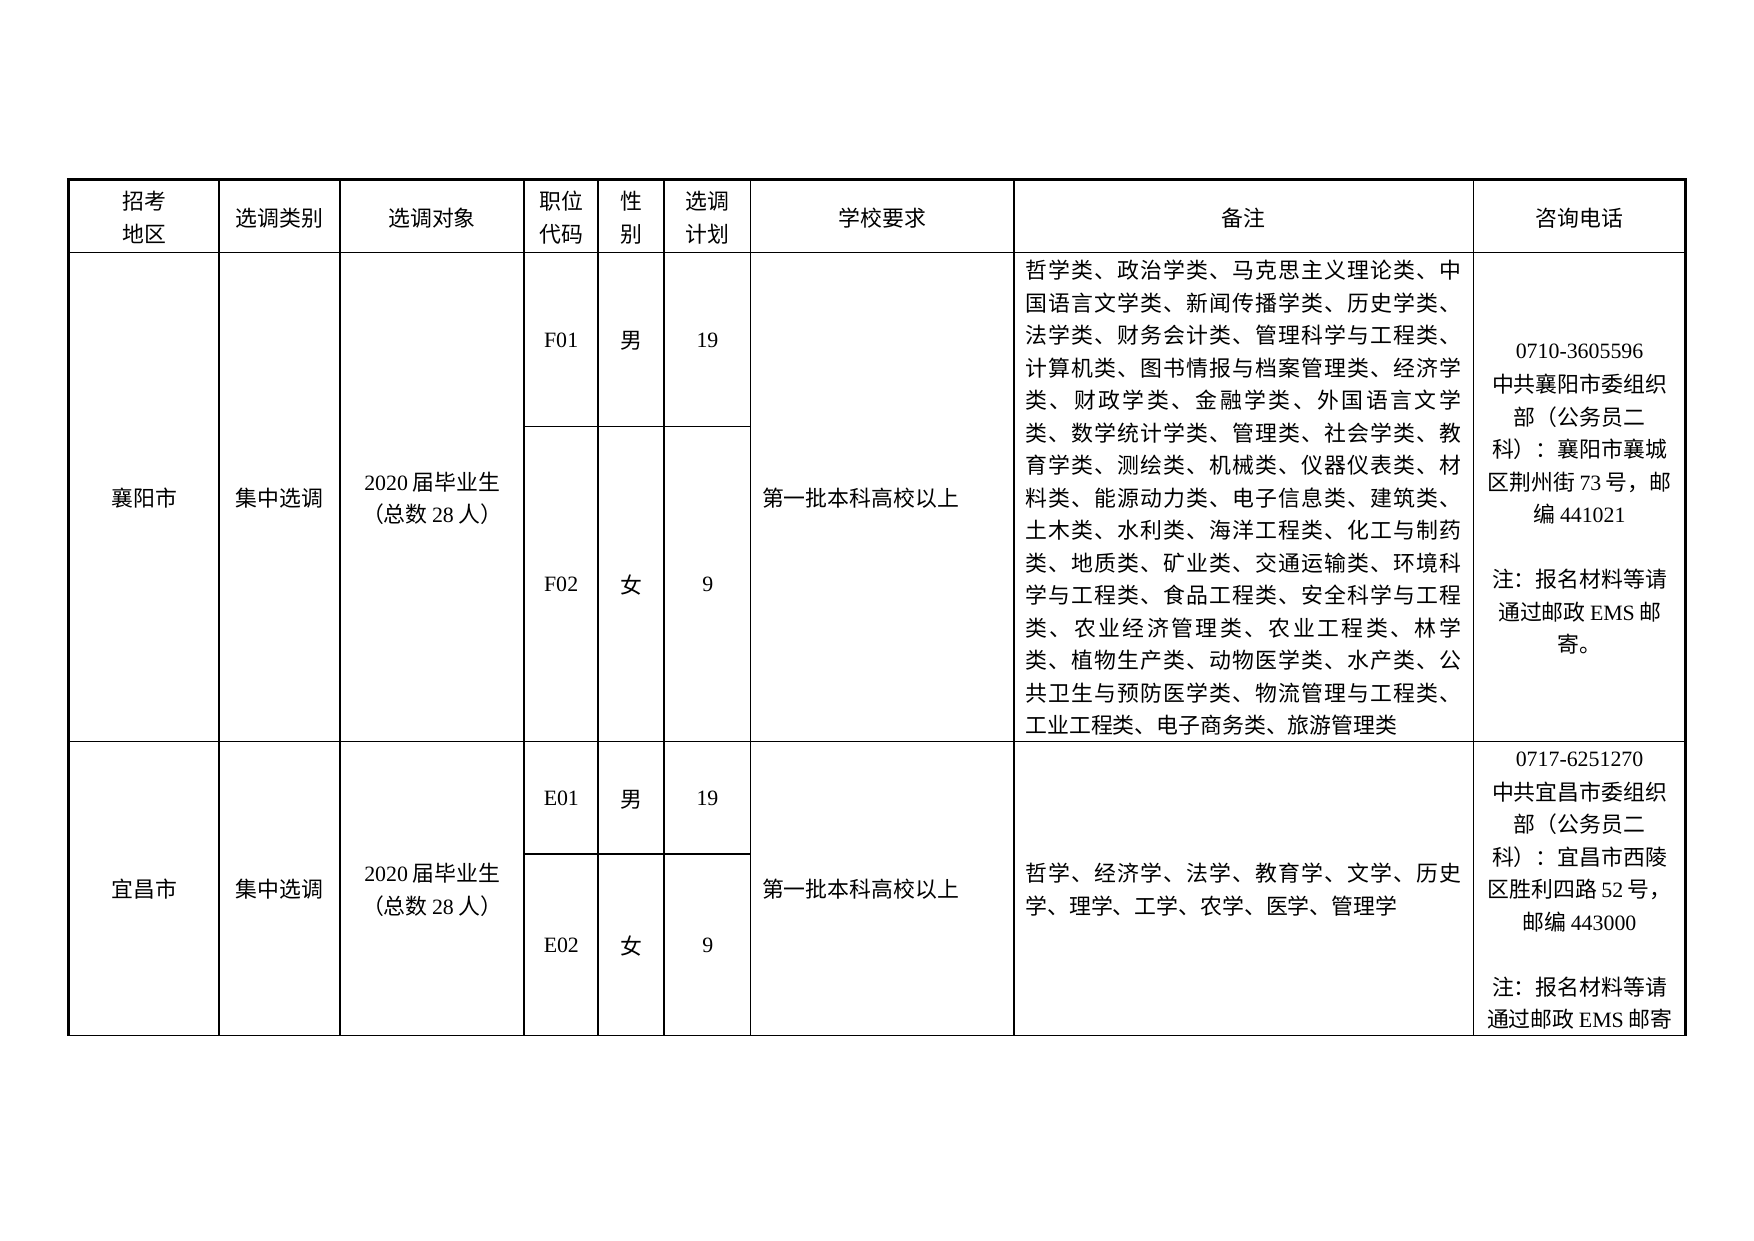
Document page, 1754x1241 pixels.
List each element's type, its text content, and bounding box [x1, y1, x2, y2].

table_cell 第一批本科高校以上 [751, 742, 1013, 1034]
table_cell 19 [665, 742, 750, 853]
table_header 选调类别 [220, 181, 339, 251]
table_cell 宜昌市 [70, 742, 218, 1034]
table_header 选调对象 [341, 181, 523, 251]
table_header 性 别 [599, 181, 663, 251]
table_cell 9 [665, 427, 750, 741]
table_cell 第一批本科高校以上 [751, 253, 1013, 741]
table_cell E01 [525, 742, 597, 853]
table_cell F02 [525, 427, 597, 741]
table_cell 哲学类、政治学类、马克思主义理论类、中国语言文学类、新闻传播学类、历史学类、法学类、财务会计类、管理科学与工程类、计算机类、图书情报与档案管理类、经济学类、财政学类、金融学类、外国语言文学类、数学统计学类、管理类、社会学类、教育学类、测绘类、机械类、仪器仪表类、材料类、能源动力类、电子信息类、建筑类、土木类、水利类、海洋工程类、化工与制药类、地质类、矿业类、交通运输类、环境科学与工程类、食品工程类、安全科学与工程类、农业经济管理类、农业工程类、林学类、植物生产类、动物医学类、水产类、公共卫生与预防医学类、物流管理与工程类、工业工程类、电子商务类、旅游管理类 [1015, 253, 1473, 741]
table_cell 集中选调 [220, 253, 339, 741]
table_cell 男 [599, 253, 663, 426]
table_cell 哲学、经济学、法学、教育学、文学、历史学、理学、工学、农学、医学、管理学 [1015, 742, 1473, 1034]
table_cell 男 [599, 742, 663, 853]
table_header 职位 代码 [525, 181, 597, 251]
table_cell 女 [599, 427, 663, 741]
table_cell 2020届毕业生 （总数28人） [341, 742, 523, 1034]
table_cell F01 [525, 253, 597, 426]
table_cell 0717-6251270 中共宜昌市委组织部（公务员二科）：宜昌市西陵区胜利四路52号，邮编443000 注：报名材料等请通过邮政EMS邮寄 [1474, 742, 1684, 1034]
table_header 选调 计划 [665, 181, 750, 251]
table_cell 襄阳市 [70, 253, 218, 741]
table_cell 19 [665, 253, 750, 426]
table_cell 集中选调 [220, 742, 339, 1034]
table_cell 2020届毕业生 （总数28人） [341, 253, 523, 741]
table_cell 0710-3605596 中共襄阳市委组织部（公务员二科）：襄阳市襄城区荆州街73号，邮编441021 注：报名材料等请通过邮政EMS邮寄。 [1474, 253, 1684, 741]
table_header 咨询电话 [1474, 181, 1684, 251]
table_cell 女 [599, 855, 663, 1034]
table_header 招考 地区 [70, 181, 218, 251]
table_header 学校要求 [751, 181, 1013, 251]
table_cell 9 [665, 855, 750, 1034]
table_cell E02 [525, 855, 597, 1034]
table_header 备注 [1015, 181, 1473, 251]
